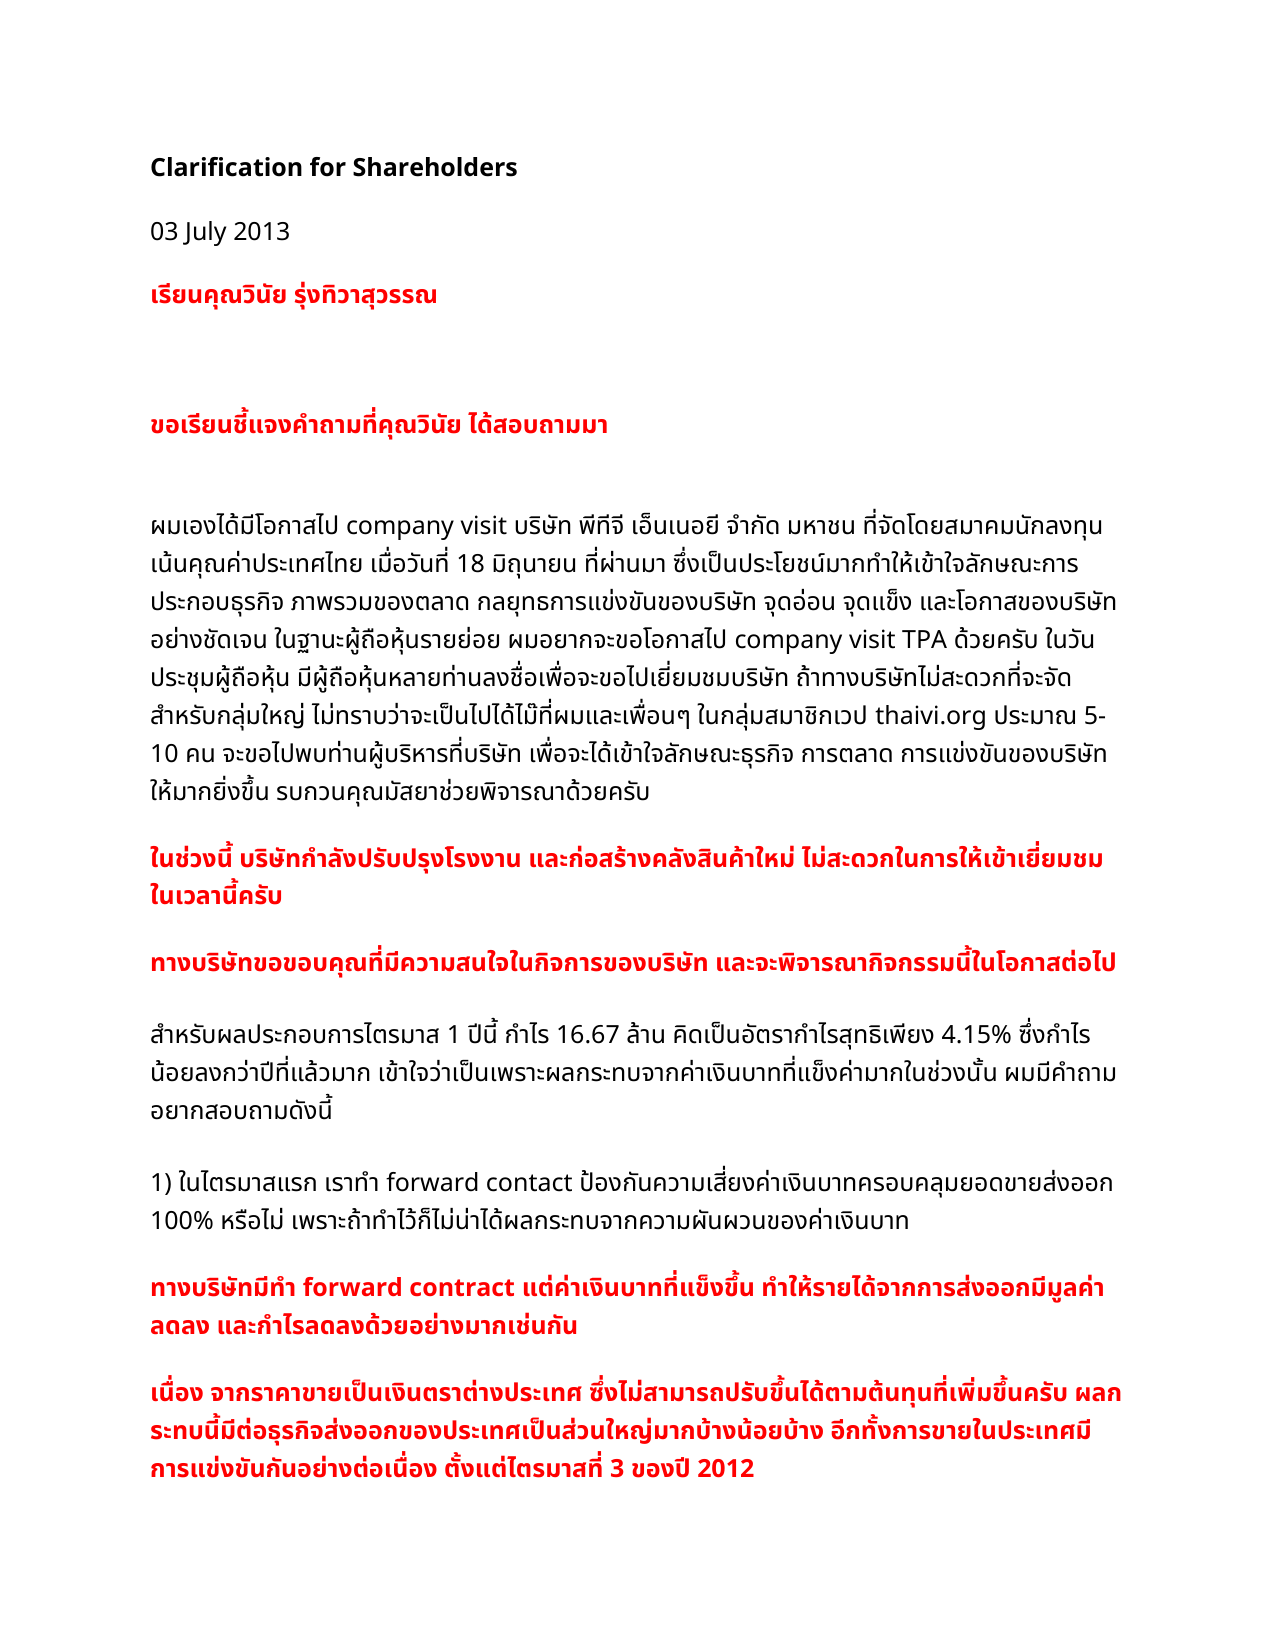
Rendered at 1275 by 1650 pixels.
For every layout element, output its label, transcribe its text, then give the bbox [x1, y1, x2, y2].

text เนื่อง จากราคาขายเป็นเงินตราต่างประเทศ ซึ่งไม่สามารถปรับขึ้นได้ตามต้นทุนที่เพิ่มขึ้นครับ ผลกระทบนี้มีต่อธุรกิจส่งออกของประเทศเป็นส่วนใหญ่มากบ้างน้อยบ้าง อีกทั้งการขายในประเทศมีการแข่งขันกันอย่างต่อเนื่อง ตั้งแต่ไตรมาสที่ 3 ของปี 2012 [150, 1375, 1125, 1489]
text 03 July 2013 [150, 213, 1125, 247]
text ทางบริษัทมีทำ forward contract แต่ค่าเงินบาทที่แข็งขึ้น ทำให้รายได้จากการส่งออกมีมูลค่าลดลง และกำไรลดลงด้วยอย่างมากเช่นกัน [150, 1270, 1125, 1346]
text ในช่วงนี้ บริษัทกำลังปรับปรุงโรงงาน และก่อสร้างคลังสินค้าใหม่ ไม่สะดวกในการให้เข้าเยี่ยมชมในเวลานี้ครับ [150, 840, 1125, 916]
text ขอเรียนชี้แจงคำถามที่คุณวินัย ได้สอบถามมา [150, 407, 1125, 444]
text ผมเองได้มีโอกาสไป company visit บริษัท พีทีจี เอ็นเนอยี จำกัด มหาชน ที่จัดโดยสมาคมนักลงทุนเน้นคุณค่าประเทศไทย เมื่อวันที่ 18 มิถุนายน ที่ผ่านมา ซึ่งเป็นประโยชน์มากทำให้เข้าใจลักษณะการประกอบธุรกิจ ภาพรวมของตลาด กลยุทธการแข่งขันของบริษัท จุดอ่อน จุดแข็ง และโอกาสของบริษัท อย่างชัดเจน ในฐานะผู้ถือหุ้นรายย่อย ผมอยากจะขอโอกาสไป company visit TPA ด้วยครับ ในวันประชุมผู้ถือหุ้น มีผู้ถือหุ้นหลายท่านลงชื่อเพื่อจะขอไปเยี่ยมชมบริษัท ถ้าทางบริษัทไม่สะดวกที่จะจัดสำหรับกลุ่มใหญ่ ไม่ทราบว่าจะเป็นไปได้ไม๊ที่ผมและเพื่อนๆ ในกลุ่มสมาชิกเวป thaivi.org ประมาณ 5-10 คน จะขอไปพบท่านผู้บริหารที่บริษัท เพื่อจะได้เข้าใจลักษณะธุรกิจ การตลาด การแข่งขันของบริษัท ให้มากยิ่งขึ้น รบกวนคุณมัสยาช่วยพิจารณาด้วยครับ [150, 474, 1125, 811]
text Clarification for Shareholders [150, 150, 1125, 184]
text เรียนคุณวินัย รุ่งทิวาสุวรรณ [150, 276, 1125, 314]
text ทางบริษัทขอขอบคุณที่มีความสนใจในกิจการของบริษัท และจะพิจารณากิจกรรมนี้ในโอกาสต่อไป สำหรับผลประกอบการไตรมาส 1 ปีนี้ กำไร 16.67 ล้าน คิดเป็นอัตรากำไรสุทธิเพียง 4.15% ซึ่งกำไรน้อยลงกว่าปีที่แล้วมาก เข้าใจว่าเป็นเพราะผลกระทบจากค่าเงินบาทที่แข็งค่ามากในช่วงนั้น ผมมีคำถามอยากสอบถามดังนี้ 1) ในไตรมาสแรก เราทำ forward contact ป้องกันความเสี่ยงค่าเงินบาทครอบคลุมยอดขายส่งออก 100% หรือไม่ เพราะถ้าทำไว้ก็ไม่น่าได้ผลกระทบจากความผันผวนของค่าเงินบาท [150, 945, 1125, 1241]
